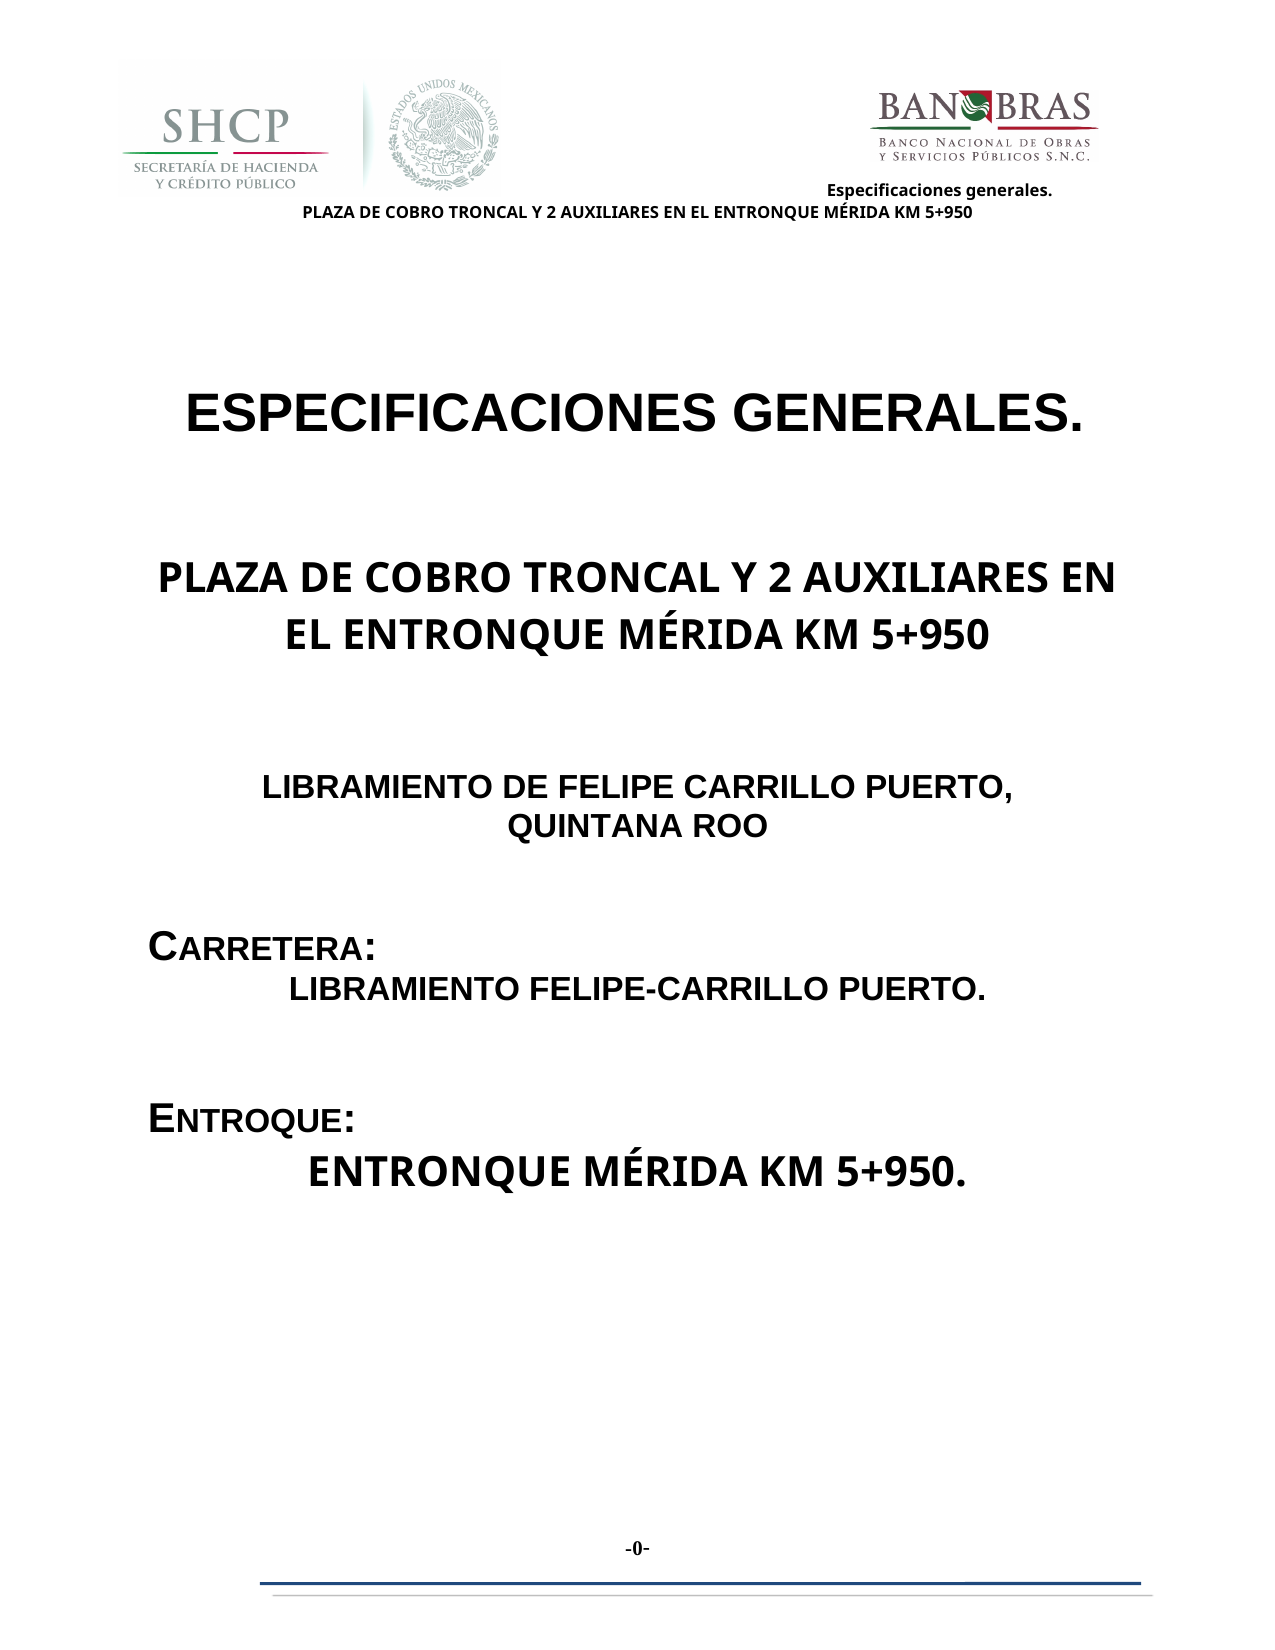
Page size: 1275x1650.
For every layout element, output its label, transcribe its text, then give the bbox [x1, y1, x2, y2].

text Entroque: [148, 1094, 1127, 1142]
text LIBRAMIENTO FELIPE-CARRILLO PUERTO. [148, 969, 1127, 1007]
text LIBRAMIENTO DE FELIPE CARRILLO PUERTO, [148, 767, 1127, 806]
text ENTRONQUE MÉRIDA KM 5+950. [148, 1142, 1127, 1198]
picture [870, 90, 1100, 162]
text QUINTANA ROO [148, 806, 1127, 844]
text ESPECIFICACIONES GENERALES. [148, 381, 1122, 443]
text PLAZA DE COBRO TRONCAL Y 2 AUXILIARES EN EL ENTRONQUE MÉRIDA KM 5+950 [148, 548, 1127, 662]
text Carretera: [148, 921, 1127, 969]
